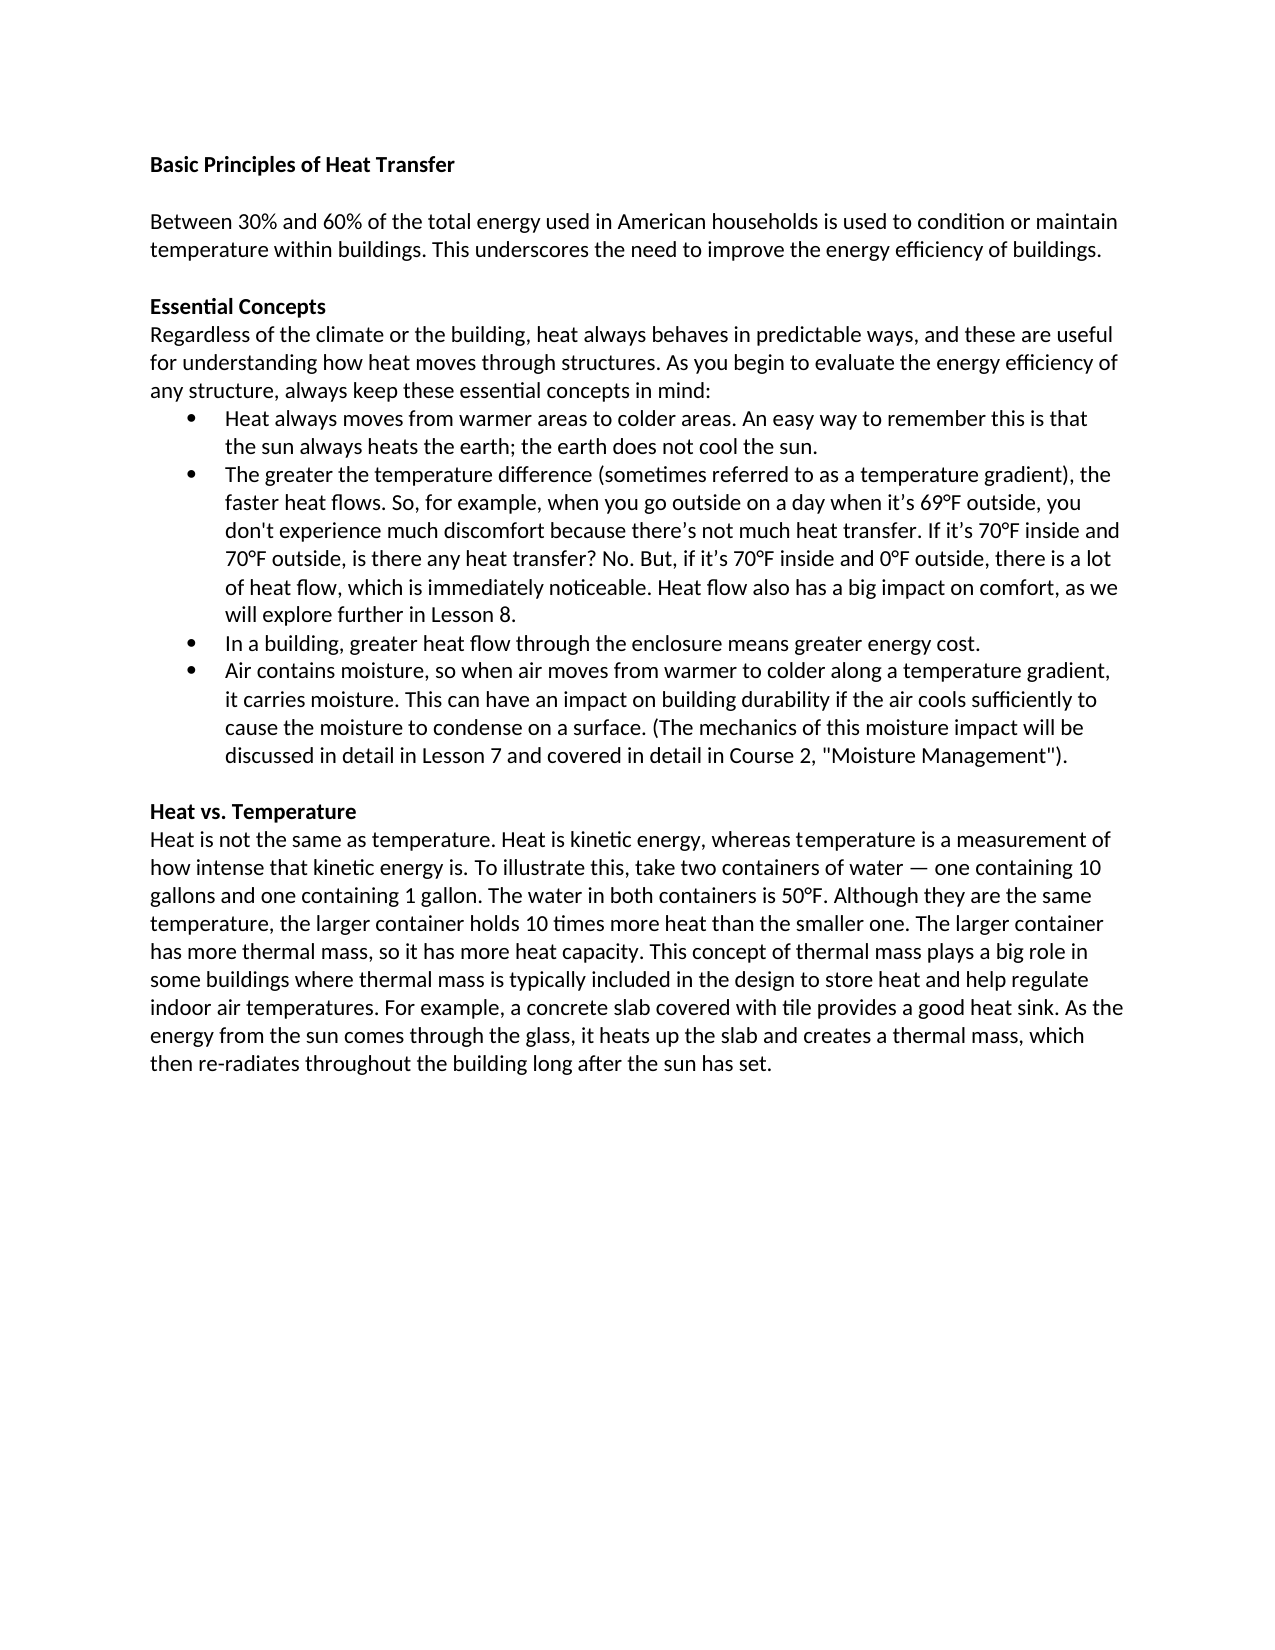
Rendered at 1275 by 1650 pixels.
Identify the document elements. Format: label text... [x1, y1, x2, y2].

text Between 30% and 60% of the total energy used in American households is used to condition or maintain temperature within buildings. This underscores the need to improve the energy efficiency of buildings. [150, 207, 1125, 263]
text Heat vs. Temperature [150, 797, 1125, 825]
text Regardless of the climate or the building, heat always behaves in predictable ways, and these are useful for understanding how heat moves through structures. As you begin to evaluate the energy efficiency of any structure, always keep these essential concepts in mind: [150, 320, 1125, 404]
text Essential Concepts [150, 292, 1125, 320]
list In a building, greater heat flow through the enclosure means greater energy cost. [187, 629, 1125, 657]
list The greater the temperature difference (sometimes referred to as a temperature gradient), the faster heat flows. So, for example, when you go outside on a day when it’s 69°F outside, you don't experience much discomfort because there’s not much heat transfer. If it’s 70°F inside and 70°F outside, is there any heat transfer? No. But, if it’s 70°F inside and 0°F outside, there is a lot of heat flow, which is immediately noticeable. Heat flow also has a big impact on comfort, as we will explore further in Lesson 8. [187, 461, 1125, 629]
text Basic Principles of Heat Transfer [150, 150, 1125, 178]
text Heat is not the same as temperature. Heat is kinetic energy, whereas temperature is a measurement of how intense that kinetic energy is. To illustrate this, take two containers of water — one containing 10 gallons and one containing 1 gallon. The water in both containers is 50°F. Although they are the same temperature, the larger container holds 10 times more heat than the smaller one. The larger container has more thermal mass, so it has more heat capacity. This concept of thermal mass plays a big role in some buildings where thermal mass is typically included in the design to store heat and help regulate indoor air temperatures. For example, a concrete slab covered with tile provides a good heat sink. As the energy from the sun comes through the glass, it heats up the slab and creates a thermal mass, which then re-radiates throughout the building long after the sun has set. [150, 825, 1125, 1077]
list Air contains moisture, so when air moves from warmer to colder along a temperature gradient, it carries moisture. This can have an impact on building durability if the air cools sufficiently to cause the moisture to condense on a surface. (The mechanics of this moisture impact will be discussed in detail in Lesson 7 and covered in detail in Course 2, "Moisture Management"). [187, 657, 1125, 769]
list Heat always moves from warmer areas to colder areas. An easy way to remember this is that the sun always heats the earth; the earth does not cool the sun. [187, 404, 1125, 461]
